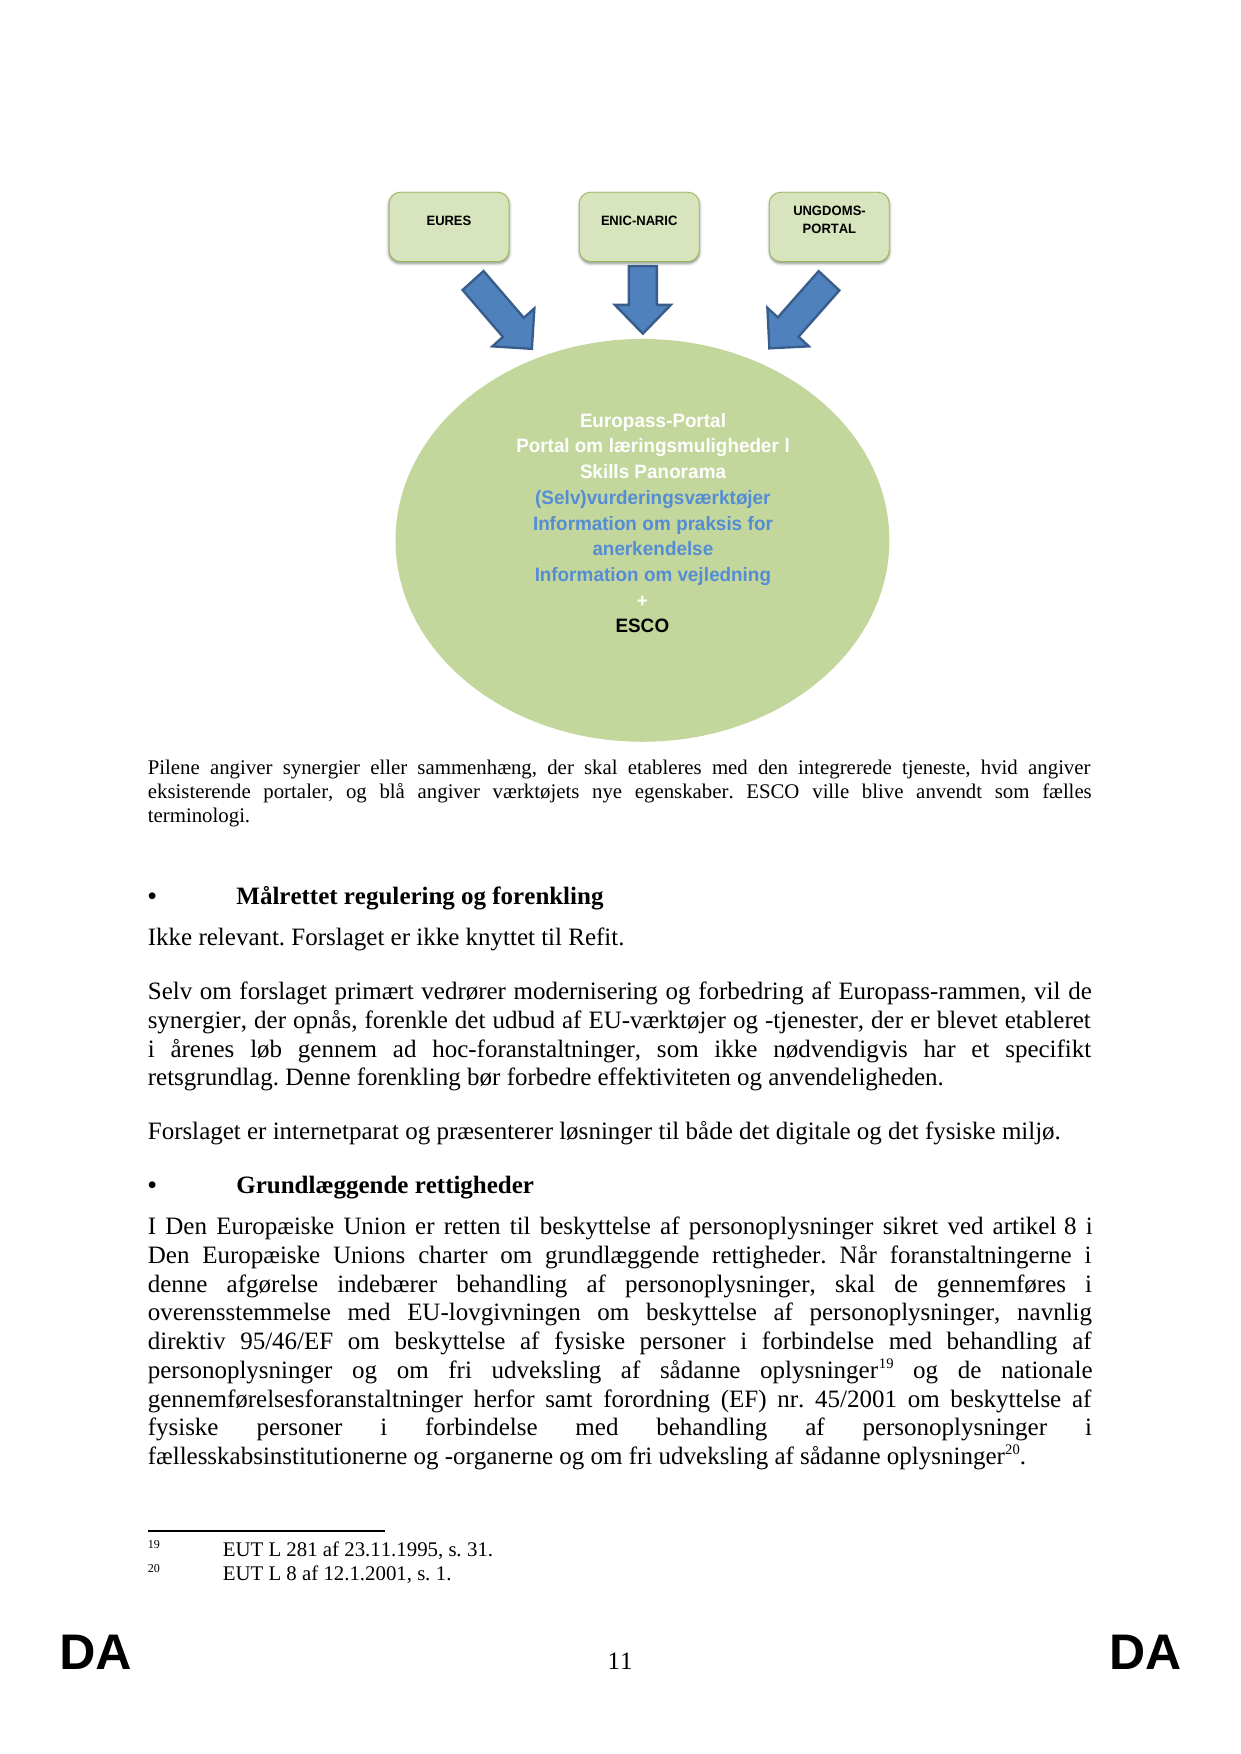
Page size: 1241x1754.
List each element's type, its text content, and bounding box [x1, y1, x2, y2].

text Ikke relevant. Forslaget er ikke knyttet til Refit. [148, 922, 1093, 951]
subtitle • Målrettet regulering og forenkling [148, 881, 1093, 910]
text I Den Europæiske Union er retten til beskyttelse af personoplysninger sikret ved artikel 8 i Den Europæiske Unions charter om grundlæggende rettigheder. Når foranstaltningerne i denne afgørelse indebærer behandling af personoplysninger, skal de gennemføres i overensstemmelse med EU-lovgivningen om beskyttelse af personoplysninger, navnlig direktiv 95/46/EF om beskyttelse af fysiske personer i forbindelse med behandling af personoplysninger og om fri udveksling af sådanne oplysninger og de nationale gennemførelsesforanstaltninger herfor samt forordning (EF) nr. 45/2001 om beskyttelse af fysiske personer i forbindelse med behandling af personoplysninger i fællesskabsinstitutionerne og -organerne og om fri udveksling af sådanne oplysninger. [148, 1211, 1093, 1470]
text Forslaget er internetparat og præsenterer løsninger til både det digitale og det fysiske miljø. [148, 1116, 1093, 1145]
subtitle • Grundlæggende rettigheder [148, 1170, 1093, 1199]
text Selv om forslaget primært vedrører modernisering og forbedring af Europass-rammen, vil de synergier, der opnås, forenkle det udbud af EU-værktøjer og -tjenester, der er blevet etableret i årenes løb gennem ad hoc-foranstaltninger, som ikke nødvendigvis har et specifikt retsgrundlag. Denne forenkling bør forbedre effektiviteten og anvendeligheden. [148, 976, 1093, 1091]
text Pilene angiver synergier eller sammenhæng, der skal etableres med den integrerede tjeneste, hvid angiver eksisterende portaler, og blå angiver værktøjets nye egenskaber. ESCO ville blive anvendt som fælles terminologi. [148, 755, 1093, 827]
